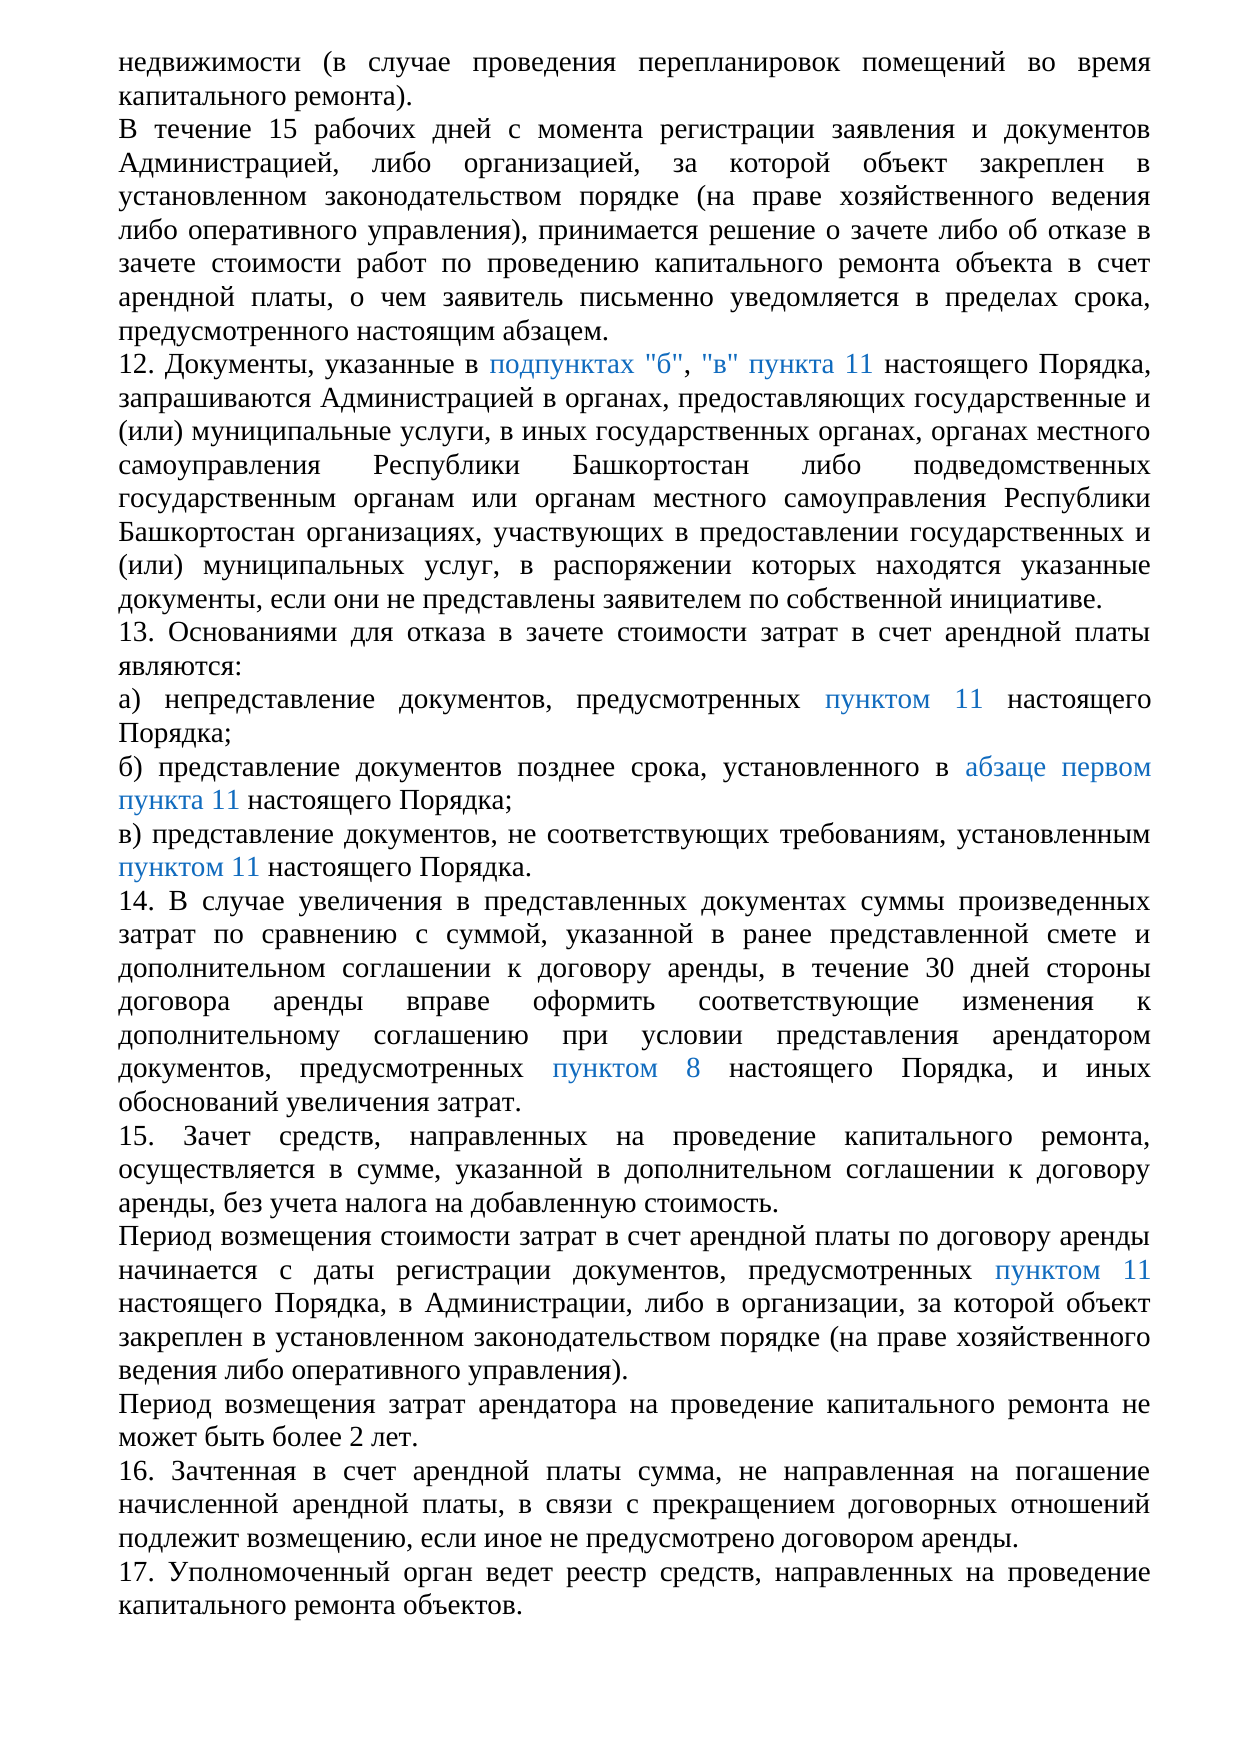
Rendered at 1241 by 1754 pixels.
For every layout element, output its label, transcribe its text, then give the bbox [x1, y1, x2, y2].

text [118, 44, 1152, 111]
text Период возмещения стоимости затрат в счет арендной платы по договору аренды начинается с даты регистрации документов, предусмотренных пунктом 11 настоящего Порядка, в Администрации, либо в организации, за которой объект закреплен в установленном законодательством порядке (на праве хозяйственного ведения либо оперативного управления). [118, 1218, 1152, 1386]
text 16. Зачтенная в счет арендной платы сумма, не направленная на погашение начисленной арендной платы, в связи с прекращением договорных отношений подлежит возмещению, если иное не предусмотрено договором аренды. [118, 1453, 1152, 1554]
text В течение 15 рабочих дней с момента регистрации заявления и документов Администрацией, либо организацией, за которой объект закреплен в установленном законодательством порядке (на праве хозяйственного ведения либо оперативного управления), принимается решение о зачете либо об отказе в зачете стоимости работ по проведению капитального ремонта объекта в счет арендной платы, о чем заявитель письменно уведомляется в пределах срока, предусмотренного настоящим абзацем. [118, 111, 1152, 346]
text Период возмещения затрат арендатора на проведение капитального ремонта не может быть более 2 лет. [118, 1386, 1152, 1453]
text 14. В случае увеличения в представленных документах суммы произведенных затрат по сравнению с суммой, указанной в ранее представленной смете и дополнительном соглашении к договору аренды, в течение 30 дней стороны договора аренды вправе оформить соответствующие изменения к дополнительному соглашению при условии представления арендатором документов, предусмотренных пунктом 8 настоящего Порядка, и иных обоснований увеличения затрат. [118, 883, 1152, 1118]
text 17. Уполномоченный орган ведет реестр средств, направленных на проведение капитального ремонта объектов. [118, 1554, 1152, 1621]
text б) представление документов позднее срока, установленного в абзаце первом пункта 11 настоящего Порядка; [118, 749, 1152, 816]
text 13. Основаниями для отказа в зачете стоимости затрат в счет арендной платы являются: [118, 614, 1152, 682]
text а) непредставление документов, предусмотренных пунктом 11 настоящего Порядка; [118, 682, 1152, 749]
text 12. Документы, указанные в подпунктах "б", "в" пункта 11 настоящего Порядка, запрашиваются Администрацией в органах, предоставляющих государственные и (или) муниципальные услуги, в иных государственных органах, органах местного самоуправления Республики Башкортостан либо подведомственных государственным органам или органам местного самоуправления Республики Башкортостан организациях, участвующих в предоставлении государственных и (или) муниципальных услуг, в распоряжении которых находятся указанные документы, если они не представлены заявителем по собственной инициативе. [118, 346, 1152, 614]
text в) представление документов, не соответствующих требованиям, установленным пунктом 11 настоящего Порядка. [118, 816, 1152, 883]
text 15. Зачет средств, направленных на проведение капитального ремонта, осуществляется в сумме, указанной в дополнительном соглашении к договору аренды, без учета налога на добавленную стоимость. [118, 1118, 1152, 1218]
